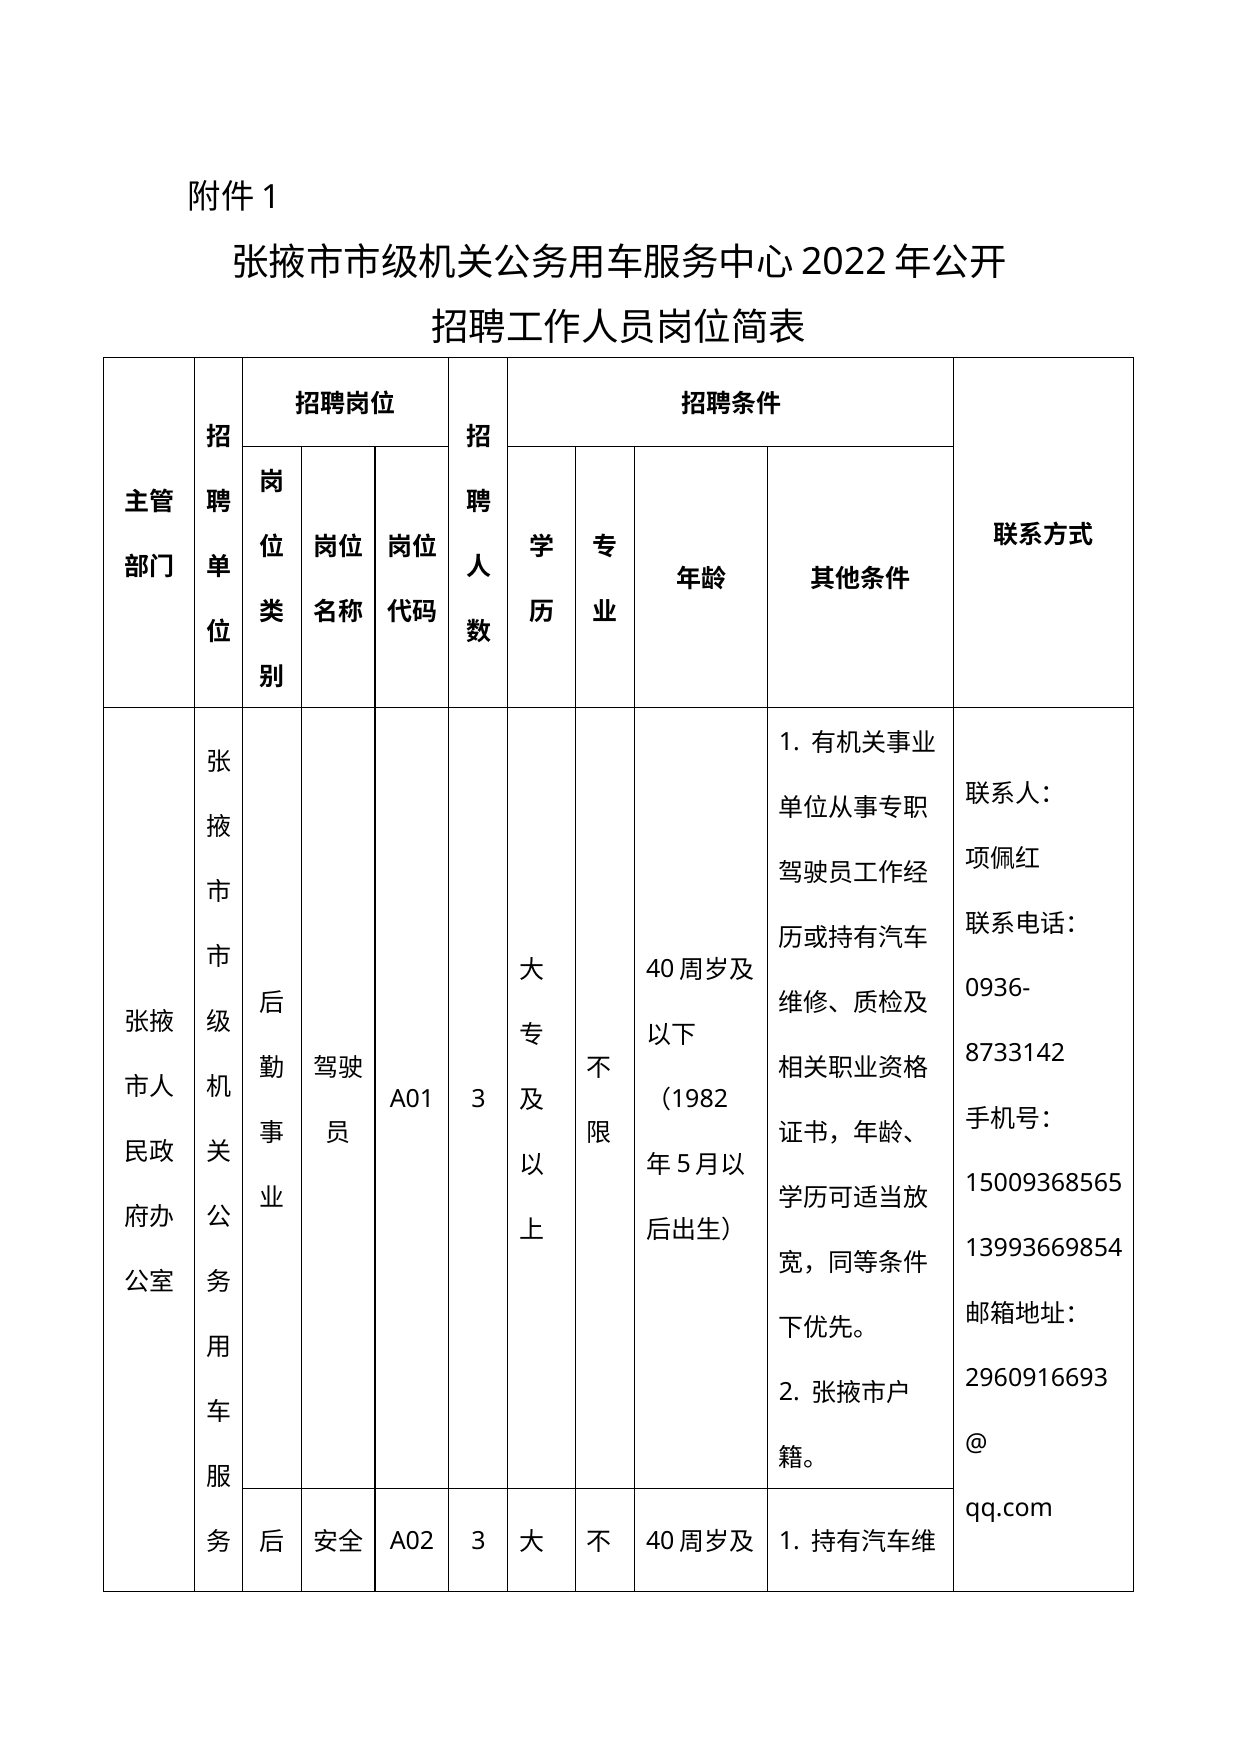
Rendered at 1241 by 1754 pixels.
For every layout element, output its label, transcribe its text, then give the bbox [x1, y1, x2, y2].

table_cell 后勤事业 [243, 1489, 301, 1591]
table_cell 其他条件 [768, 447, 953, 707]
table_cell 3 [449, 1489, 507, 1591]
table_cell 专业 [576, 447, 634, 707]
table_cell 安全质量监督员 [302, 1489, 374, 1591]
table_cell 招聘条件 [508, 358, 953, 446]
table_cell 张掖市人民政府办公室 [104, 708, 194, 1591]
table_cell 不限 [576, 708, 634, 1488]
table_cell 大专及以上 [508, 708, 575, 1488]
table_cell 后勤事业 [243, 708, 301, 1488]
table_cell 不限 [576, 1489, 634, 1591]
table_cell 大专及以上 [508, 1489, 575, 1591]
table_cell 招聘 单位 [195, 358, 242, 707]
table_cell 招聘人数 [449, 358, 507, 707]
table_cell 联系方式 [954, 358, 1133, 707]
table_cell A02 [376, 1489, 448, 1591]
table_cell 招聘岗位 [243, 358, 448, 446]
table_cell 年龄 [635, 447, 767, 707]
table_cell 主管部门 [104, 358, 194, 707]
table_header 张掖市市级机关公务用车服务中心2022年公开 招聘工作人员岗位简表 [104, 227, 1134, 357]
table_cell 联系人： 项佩红 联系电话： 0936-8733142 手机号： 15009368565 13993669854 邮箱地址：2960916693@ qq.com [954, 708, 1133, 1591]
table_cell 40周岁及以下（1982年 5月以后出生） [635, 708, 767, 1488]
table_cell 岗位代码 [376, 447, 448, 707]
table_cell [768, 1489, 953, 1591]
table_cell 3 [449, 708, 507, 1488]
table_cell A01 [376, 708, 448, 1488]
table_cell 有机关事业单位从事专职驾驶员工作经历或持有汽车维修、质检及相关职业资格证书，年龄、学历可适当放宽，同等条件下优先。 张掖市户籍。 [768, 708, 953, 1488]
text 附件1 [187, 162, 1053, 227]
table_cell 学历 [508, 447, 575, 707]
table_cell 岗位 类别 [243, 447, 301, 707]
table_cell 岗位 名称 [302, 447, 374, 707]
table_cell 驾驶员 [302, 708, 374, 1488]
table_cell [635, 1489, 767, 1591]
table_cell 张掖市市级机关公务用车服务中心 [195, 708, 242, 1591]
